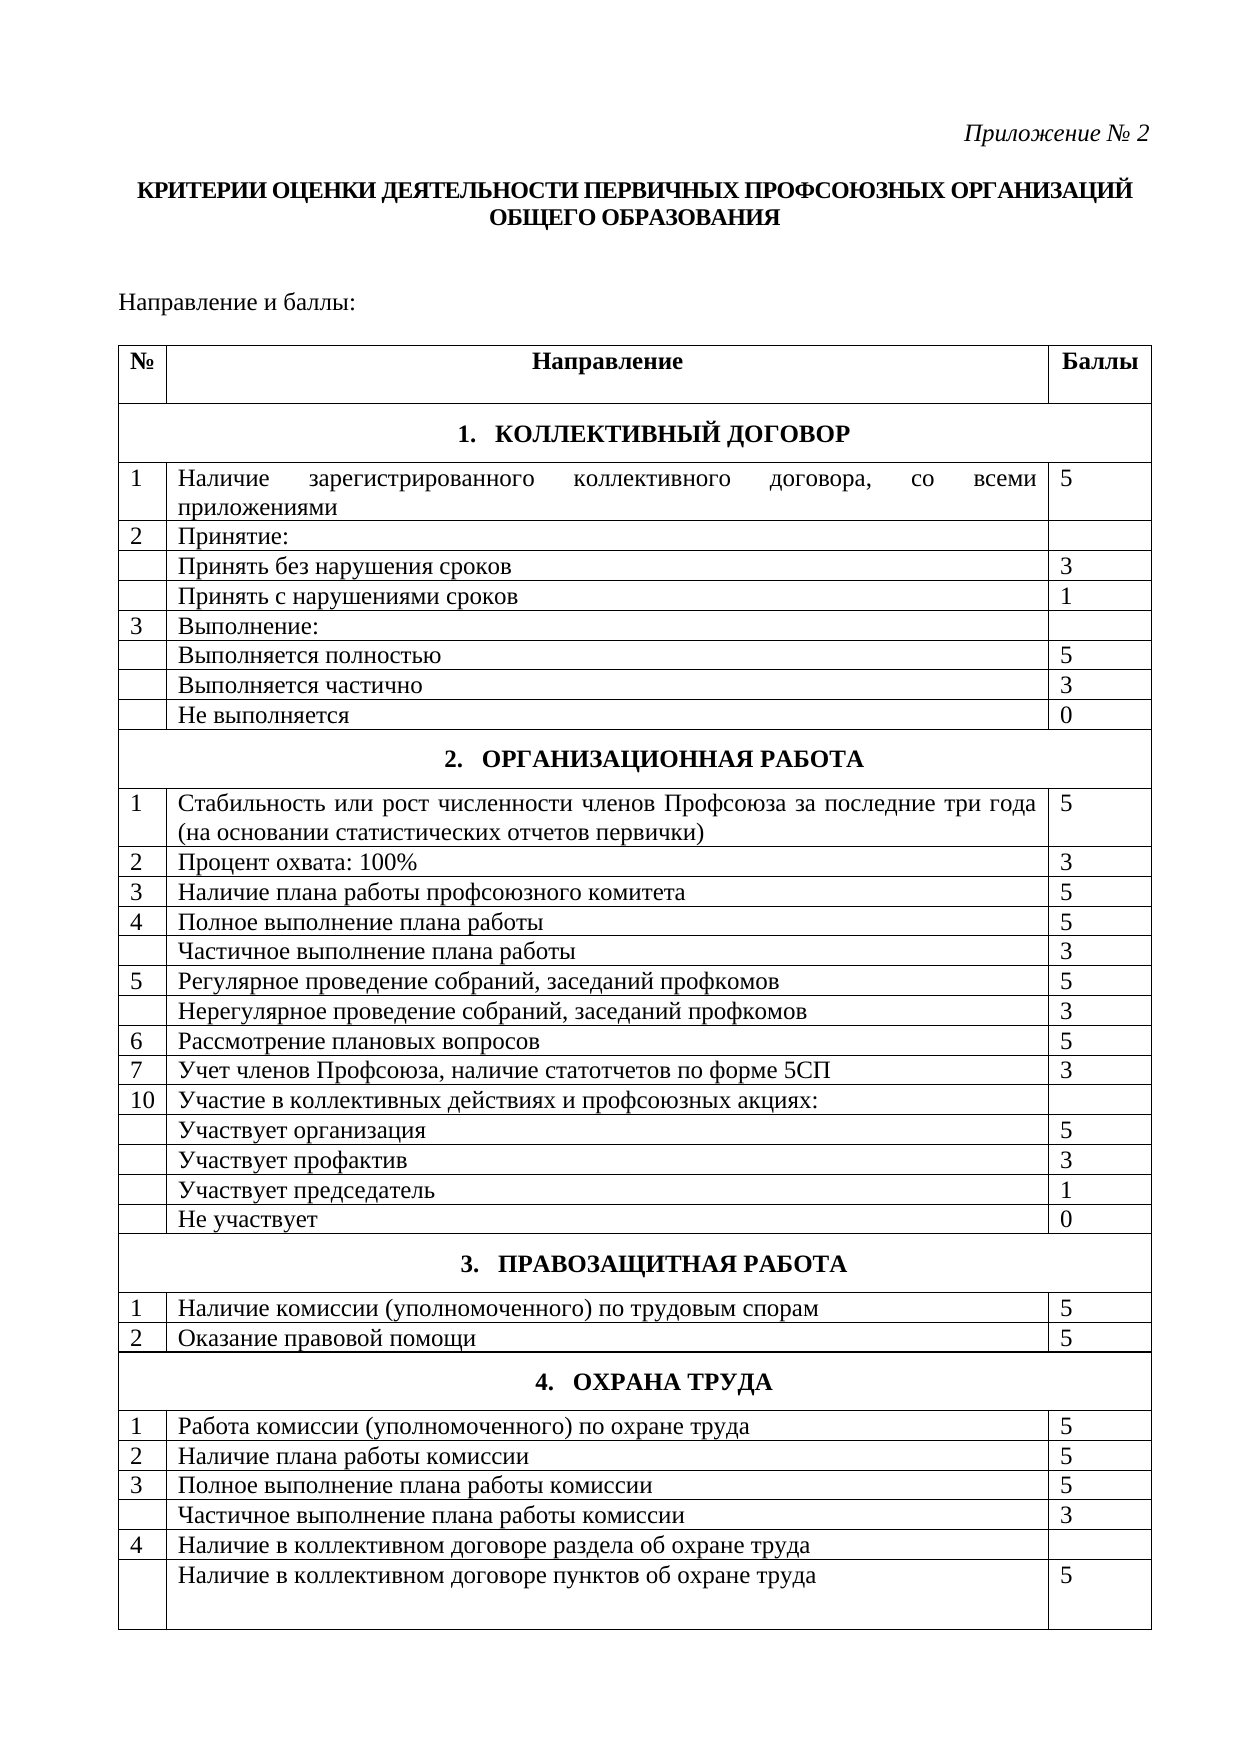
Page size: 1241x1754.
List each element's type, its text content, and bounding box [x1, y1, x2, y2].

table_cell [119, 1205, 166, 1233]
table_cell 1 [1049, 1175, 1151, 1203]
table_cell 5 [1049, 1293, 1151, 1322]
table_header № [119, 346, 166, 403]
table_cell Работа комиссии (уполномоченного) по охране труда [167, 1411, 1048, 1440]
table_cell [1049, 1085, 1151, 1114]
table_cell 7 [119, 1056, 166, 1084]
table_cell 3 [1049, 1145, 1151, 1174]
table_cell Участвует профактив [167, 1145, 1048, 1174]
table_cell 5 [1049, 789, 1151, 846]
table_cell Процент охвата: 100% [167, 847, 1048, 876]
table_cell Регулярное проведение собраний, заседаний профкомов [167, 966, 1048, 995]
table_cell [1049, 1530, 1151, 1559]
table_cell [119, 700, 166, 729]
table_cell Наличие комиссии (уполномоченного) по трудовым спорам [167, 1293, 1048, 1322]
table_cell Наличие плана работы комиссии [167, 1441, 1048, 1469]
table_cell Частичное выполнение плана работы комиссии [167, 1500, 1048, 1529]
table_cell Нерегулярное проведение собраний, заседаний профкомов [167, 996, 1048, 1025]
table_cell Оказание правовой помощи [167, 1323, 1048, 1351]
table_cell 5 [1049, 1441, 1151, 1469]
table_cell [119, 641, 166, 669]
table_cell 1 [119, 789, 166, 846]
table_cell Наличие в коллективном договоре раздела об охране труда [167, 1530, 1048, 1559]
table_cell 5 [1049, 1411, 1151, 1440]
table_cell 2 [119, 521, 166, 550]
table_cell [119, 1145, 166, 1174]
table_cell Выполняется частично [167, 670, 1048, 699]
table_cell 2 [119, 1441, 166, 1469]
table_cell 1 [119, 463, 166, 520]
table_cell [119, 670, 166, 699]
table_cell 10 [119, 1085, 166, 1114]
table_cell 4 [119, 907, 166, 935]
table_cell 5 [119, 966, 166, 995]
table_cell 5 [1049, 1323, 1151, 1351]
table_cell [119, 936, 166, 965]
table_cell 5 [1049, 1026, 1151, 1054]
table_cell ПРАВОЗАЩИТНАЯ РАБОТА [119, 1234, 1151, 1292]
table_cell Принятие: [167, 521, 1048, 550]
table_header Баллы [1049, 346, 1151, 403]
table_cell Участвует председатель [167, 1175, 1048, 1203]
table_cell Наличие зарегистрированного коллективного договора, со всеми приложениями [167, 463, 1048, 520]
table_cell 3 [1049, 847, 1151, 876]
table_cell [119, 1115, 166, 1144]
table_cell 3 [119, 611, 166, 639]
table_cell 2 [119, 847, 166, 876]
table_cell Не выполняется [167, 700, 1048, 729]
table_cell 0 [1049, 700, 1151, 729]
table_cell 3 [1049, 1500, 1151, 1529]
table_cell Не участвует [167, 1205, 1048, 1233]
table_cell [167, 1560, 1048, 1629]
table_cell Участие в коллективных действиях и профсоюзных акциях: [167, 1085, 1048, 1114]
table_cell [119, 551, 166, 580]
table_cell ОХРАНА ТРУДА [119, 1353, 1151, 1410]
text Приложение № 2 [118, 118, 1152, 147]
table_cell [1049, 611, 1151, 639]
table_cell 0 [1049, 1205, 1151, 1233]
table_cell Частичное выполнение плана работы [167, 936, 1048, 965]
table_cell 6 [119, 1026, 166, 1054]
table_cell 1 [119, 1293, 166, 1322]
table_cell 5 [1049, 907, 1151, 935]
table_cell 3 [119, 1471, 166, 1499]
table_cell 3 [1049, 670, 1151, 699]
table_cell Выполняется полностью [167, 641, 1048, 669]
table_cell Принять с нарушениями сроков [167, 581, 1048, 610]
table_cell Принять без нарушения сроков [167, 551, 1048, 580]
table_cell КОЛЛЕКТИВНЫЙ ДОГОВОР [119, 404, 1151, 462]
table_cell 2 [119, 1323, 166, 1351]
table_cell 5 [1049, 1560, 1151, 1629]
table_cell Полное выполнение плана работы комиссии [167, 1471, 1048, 1499]
table_cell [119, 581, 166, 610]
text КРИТЕРИИ ОЦЕНКИ ДЕЯТЕЛЬНОСТИ ПЕРВИЧНЫХ ПРОФСОЮЗНЫХ ОРГАНИЗАЦИЙ ОБЩЕГО ОБРАЗОВАНИЯ [118, 176, 1152, 231]
table_header Направление [167, 346, 1048, 403]
table_cell 3 [119, 877, 166, 906]
table_cell 5 [1049, 877, 1151, 906]
table_cell Участвует организация [167, 1115, 1048, 1144]
table_cell Выполнение: [167, 611, 1048, 639]
table_cell 5 [1049, 966, 1151, 995]
table_cell 1 [1049, 581, 1151, 610]
table_cell 3 [1049, 996, 1151, 1025]
table_cell 1 [119, 1411, 166, 1440]
table_cell Стабильность или рост численности членов Профсоюза за последние три года (на основании статистических отчетов первички) [167, 789, 1048, 846]
table_cell Полное выполнение плана работы [167, 907, 1048, 935]
table_cell Рассмотрение плановых вопросов [167, 1026, 1048, 1054]
table_cell 3 [1049, 936, 1151, 965]
text Направление и баллы: [118, 287, 1152, 316]
table_cell Учет членов Профсоюза, наличие статотчетов по форме 5СП [167, 1056, 1048, 1084]
table_cell [119, 996, 166, 1025]
table_cell 3 [1049, 551, 1151, 580]
table_cell 4 [119, 1530, 166, 1559]
table_cell [119, 1500, 166, 1529]
table_cell 5 [1049, 641, 1151, 669]
table_cell 3 [1049, 1056, 1151, 1084]
table_cell 5 [1049, 463, 1151, 520]
table_cell [119, 1175, 166, 1203]
table_cell Наличие плана работы профсоюзного комитета [167, 877, 1048, 906]
table_cell [1049, 521, 1151, 550]
table_cell 5 [1049, 1115, 1151, 1144]
table_cell ОРГАНИЗАЦИОННАЯ РАБОТА [119, 730, 1151, 787]
table_cell 5 [1049, 1471, 1151, 1499]
table_cell [119, 1560, 166, 1629]
